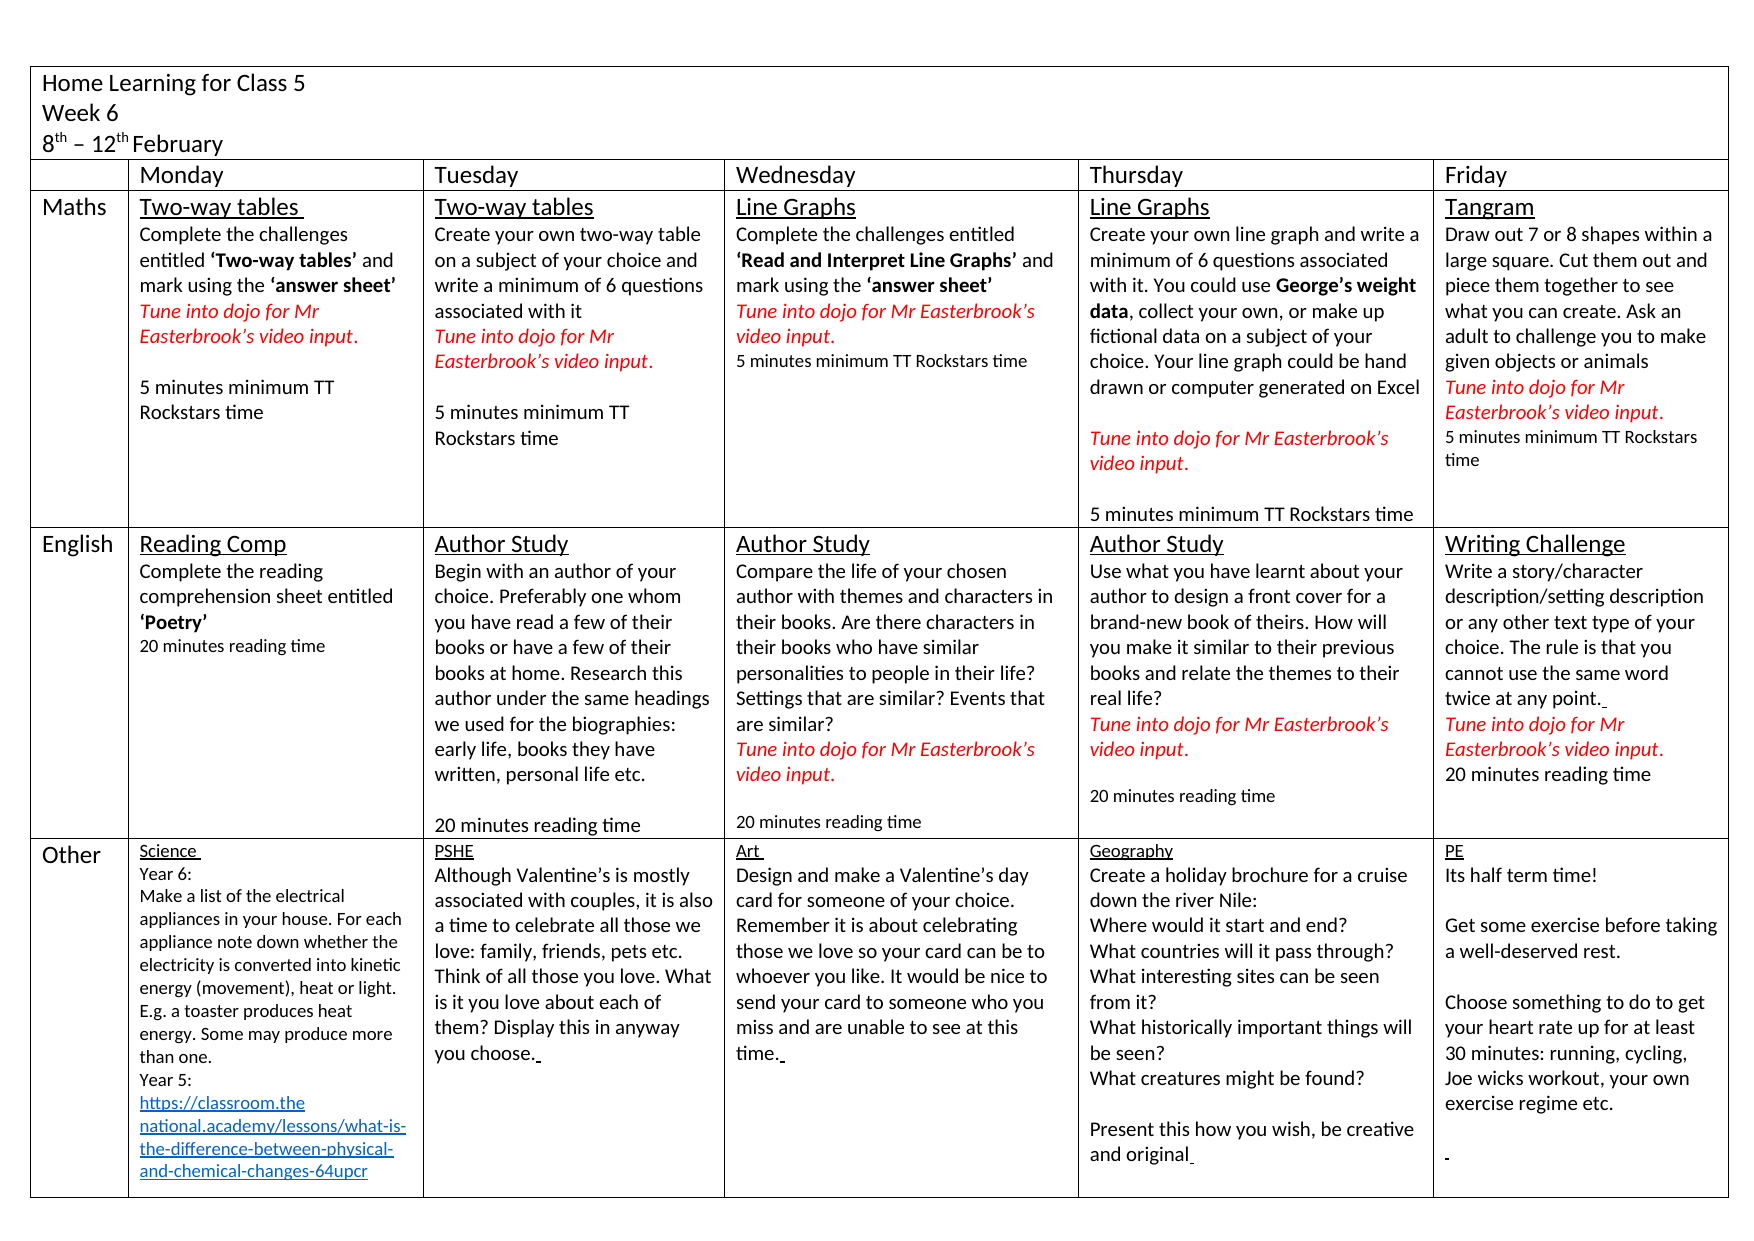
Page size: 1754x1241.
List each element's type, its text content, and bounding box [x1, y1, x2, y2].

table_header Home Learning for Class 5 Week 6 8th – 12th February [31, 67, 1728, 158]
table_cell Thursday [1079, 160, 1433, 190]
table_cell Two-way tables Complete the challenges entitled ‘Two-way tables’ and mark using the ‘answer sheet’ Tune into dojo for Mr Easterbrook’s video input. 5 minutes minimum TT Rockstars time [129, 191, 423, 527]
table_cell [725, 839, 1078, 1197]
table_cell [129, 839, 423, 1197]
table_cell Wednesday [725, 160, 1078, 190]
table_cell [1079, 839, 1433, 1197]
table_cell Maths [31, 191, 128, 527]
table_cell Author Study Use what you have learnt about your author to design a front cover for a brand-new book of theirs. How will you make it similar to their previous books and relate the themes to their real life? Tune into dojo for Mr Easterbrook’s video input. 20 minutes reading time [1079, 528, 1433, 838]
table_cell Monday [129, 160, 423, 190]
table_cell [424, 839, 724, 1197]
table_cell Author Study Begin with an author of your choice. Preferably one whom you have read a few of their books or have a few of their books at home. Research this author under the same headings we used for the biographies: early life, books they have written, personal life etc. 20 minutes reading time [424, 528, 724, 838]
table_cell Friday [1434, 160, 1728, 190]
table_cell Two-way tables Create your own two-way table on a subject of your choice and write a minimum of 6 questions associated with it Tune into dojo for Mr Easterbrook’s video input. 5 minutes minimum TT Rockstars time [424, 191, 724, 527]
table_cell English [31, 528, 128, 838]
table_cell Tuesday [424, 160, 724, 190]
table_cell Line Graphs Create your own line graph and write a minimum of 6 questions associated with it. You could use George’s weight data, collect your own, or make up fictional data on a subject of your choice. Your line graph could be hand drawn or computer generated on Excel Tune into dojo for Mr Easterbrook’s video input. 5 minutes minimum TT Rockstars time [1079, 191, 1433, 527]
table_cell Other [31, 839, 128, 1197]
table_cell [31, 160, 128, 190]
table_cell Reading Comp Complete the reading comprehension sheet entitled ‘Poetry’ 20 minutes reading time [129, 528, 423, 838]
table_cell Line Graphs Complete the challenges entitled ‘Read and Interpret Line Graphs’ and mark using the ‘answer sheet’ Tune into dojo for Mr Easterbrook’s video input. 5 minutes minimum TT Rockstars time [725, 191, 1078, 527]
table_cell Tangram Draw out 7 or 8 shapes within a large square. Cut them out and piece them together to see what you can create. Ask an adult to challenge you to make given objects or animals Tune into dojo for Mr Easterbrook’s video input. 5 minutes minimum TT Rockstars time [1434, 191, 1728, 527]
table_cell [1434, 839, 1728, 1197]
table_cell Writing Challenge Write a story/character description/setting description or any other text type of your choice. The rule is that you cannot use the same word twice at any point. Tune into dojo for Mr Easterbrook’s video input. 20 minutes reading time [1434, 528, 1728, 838]
table_cell Author Study Compare the life of your chosen author with themes and characters in their books. Are there characters in their books who have similar personalities to people in their life? Settings that are similar? Events that are similar? Tune into dojo for Mr Easterbrook’s video input. 20 minutes reading time [725, 528, 1078, 838]
